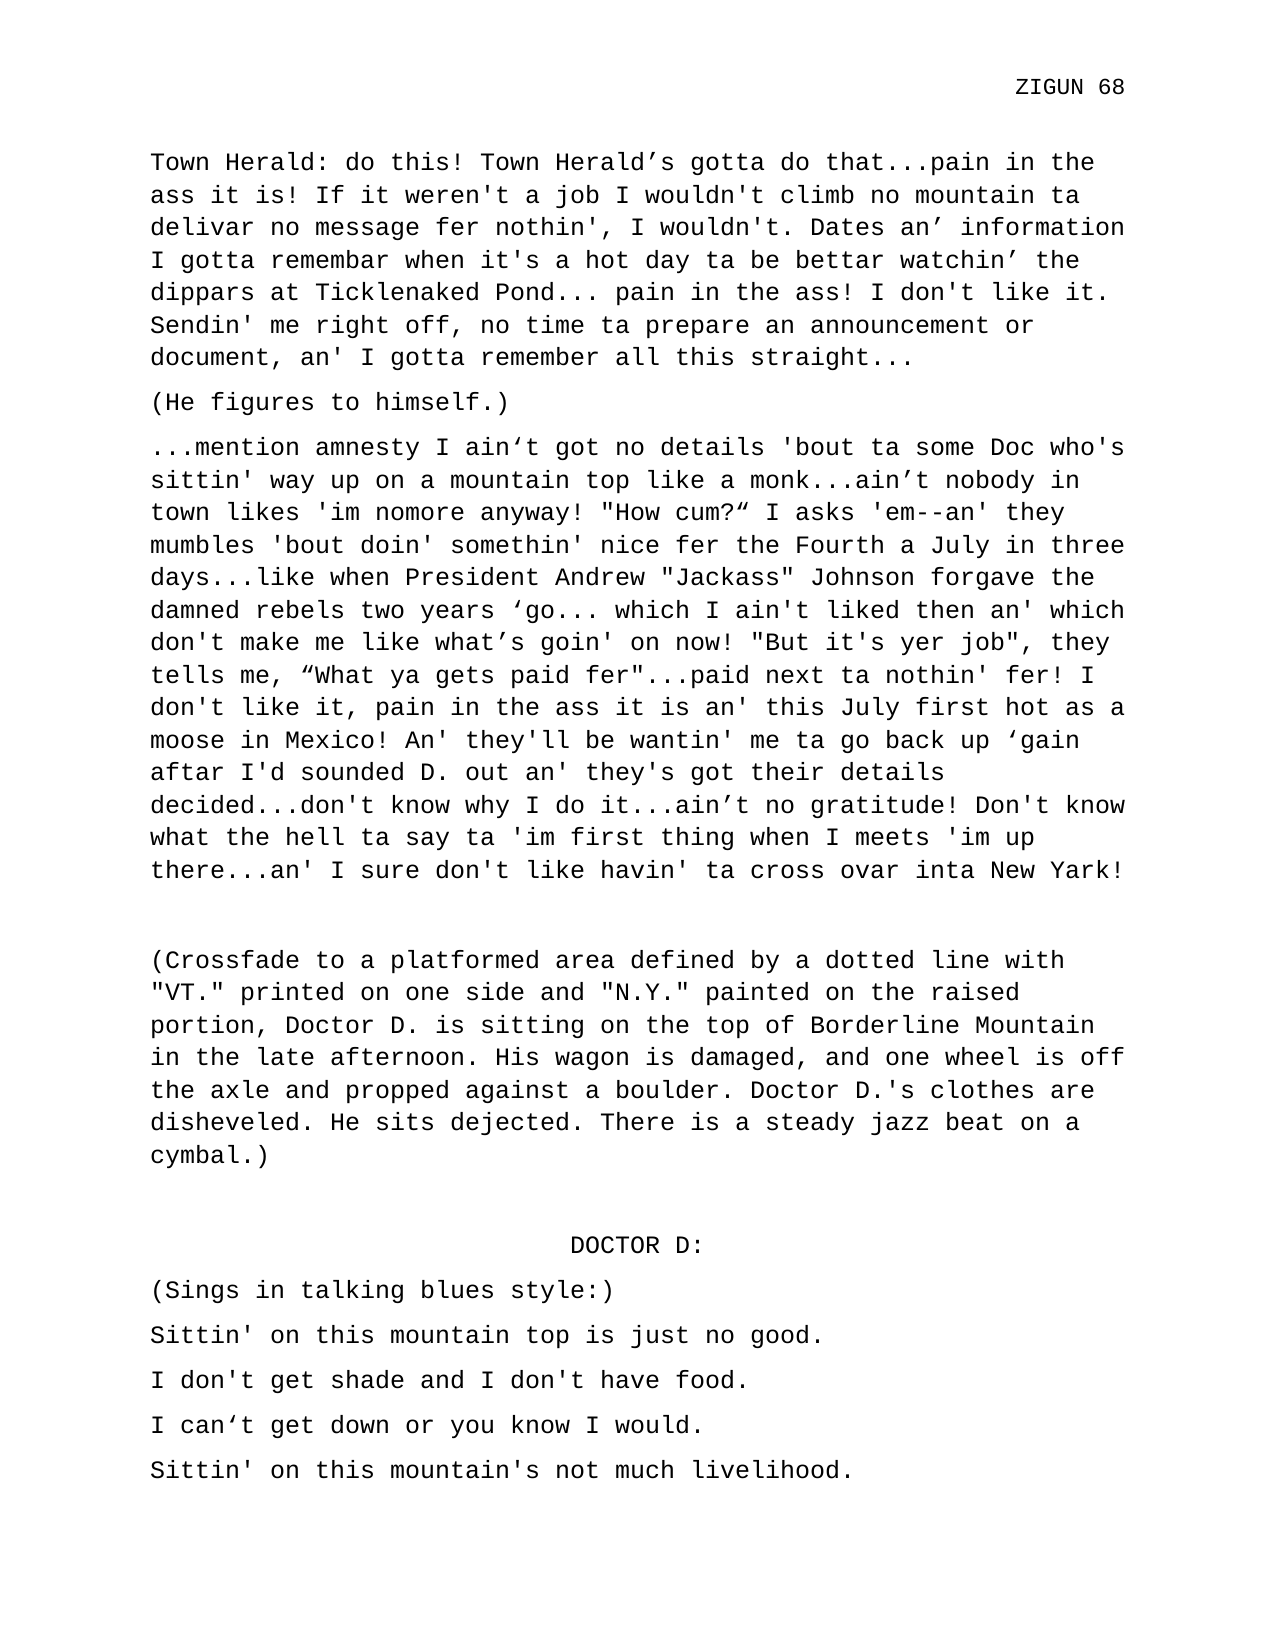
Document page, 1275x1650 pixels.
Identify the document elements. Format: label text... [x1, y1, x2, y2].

text Sittin' on this mountain's not much livelihood. [150, 1457, 1125, 1486]
text (Crossfade to a platformed area defined by a dotted line with "VT." printed on one side and "N.Y." painted on the raised portion, Doctor D. is sitting on the top of Borderline Mountain in the late afternoon. His wagon is damaged, and one wheel is off the axle and propped against a boulder. Doctor D.'s clothes are disheveled. He sits dejected. There is a steady jazz beat on a cymbal.) [150, 947, 1125, 1171]
text I don't get shade and I don't have food. [150, 1367, 1125, 1396]
text DOCTOR D: [150, 1232, 1125, 1261]
text ...mention amnesty I ain‘t got no details 'bout ta some Doc who's sittin' way up on a mountain top like a monk...ain’t nobody in town likes 'im nomore anyway! "How cum?“ I asks 'em--an' they mumbles 'bout doin' somethin' nice fer the Fourth a July in three days...like when President Andrew "Jackass" Johnson forgave the damned rebels two years ‘go... which I ain't liked then an' which don't make me like what’s goin' on now! "But it's yer job", they tells me, “What ya gets paid fer"...paid next ta nothin' fer! I don't like it, pain in the ass it is an' this July first hot as a moose in Mexico! An' they'll be wantin' me ta go back up ‘gain aftar I'd sounded D. out an' they's got their details decided...don't know why I do it...ain’t no gratitude! Don't know what the hell ta say ta 'im first thing when I meets 'im up there...an' I sure don't like havin' ta cross ovar inta New Yark! [150, 435, 1125, 886]
text Town Herald: do this! Town Herald’s gotta do that...pain in the ass it is! If it weren't a job I wouldn't climb no mountain ta delivar no message fer nothin', I wouldn't. Dates an’ information I gotta remembar when it's a hot day ta be bettar watchin’ the dippars at Ticklenaked Pond... pain in the ass! I don't like it. Sendin' me right off, no time ta prepare an announcement or document, an' I gotta remember all this straight... [150, 150, 1125, 373]
text I can‘t get down or you know I would. [150, 1412, 1125, 1441]
text (He figures to himself.) [150, 390, 1125, 418]
text Sittin' on this mountain top is just no good. [150, 1322, 1125, 1351]
text (Sings in talking blues style:) [150, 1277, 1125, 1306]
